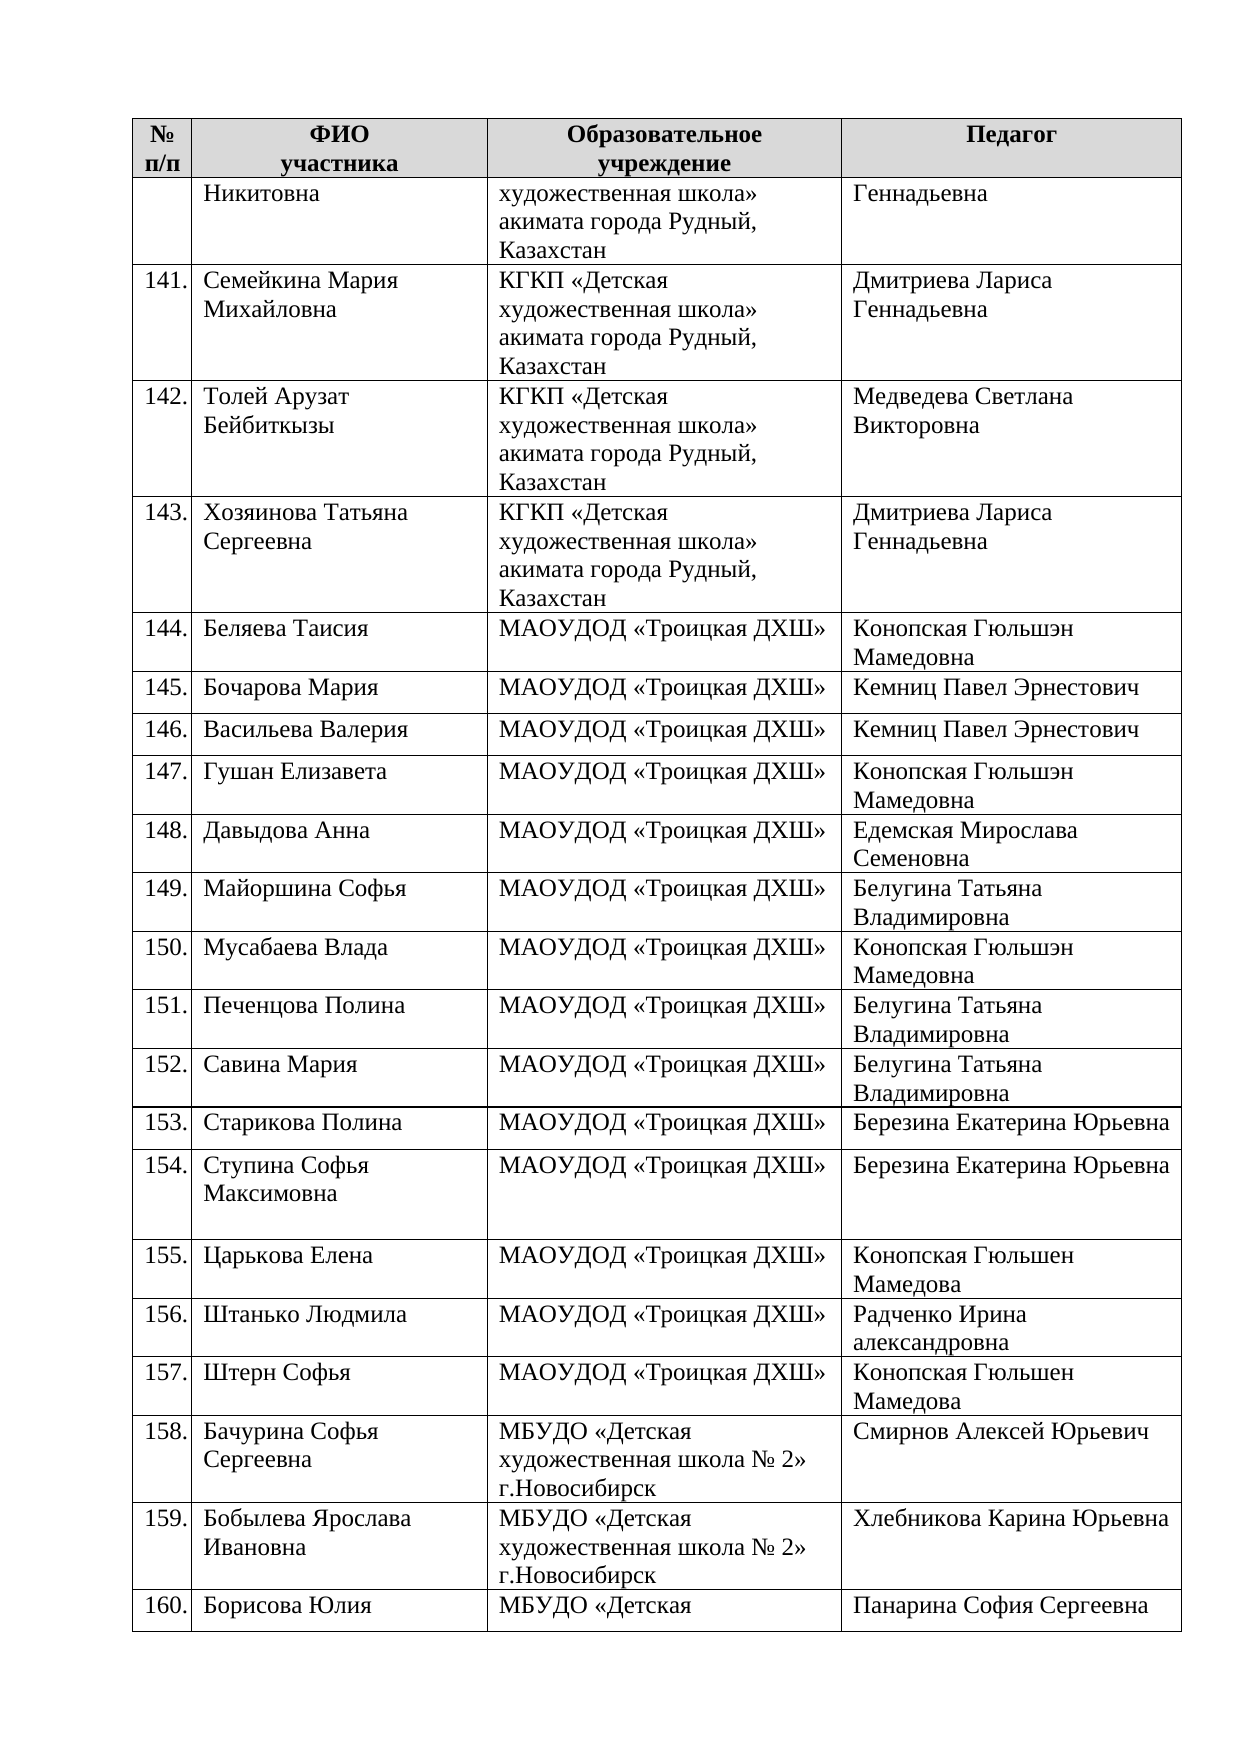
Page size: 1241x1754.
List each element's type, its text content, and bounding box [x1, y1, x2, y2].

table_cell Хозяинова Татьяна Сергеевна [192, 497, 487, 612]
table_cell Бочарова Мария [192, 672, 487, 713]
table_cell Мусабаева Влада [192, 932, 487, 989]
table_cell [133, 990, 191, 1048]
table_cell КГКП «Детская художественная школа» акимата города Рудный, Казахстан [488, 381, 841, 496]
table_cell МАОУДОД «Троицкая ДХШ» [488, 1357, 841, 1415]
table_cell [488, 178, 841, 264]
table_cell [133, 1590, 191, 1631]
table_cell [133, 1503, 191, 1589]
table_header № п/п [133, 119, 191, 177]
table_cell Кемниц Павел Эрнестович [842, 714, 1181, 755]
table_cell Конопская Гюльшэн Мамедовна [842, 932, 1181, 989]
table_cell КГКП «Детская художественная школа» акимата города Рудный, Казахстан [488, 265, 841, 380]
table_cell [133, 381, 191, 496]
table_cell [488, 1503, 841, 1589]
table_cell [133, 613, 191, 671]
table_cell Хлебникова Карина Юрьевна [842, 1503, 1181, 1589]
table_cell [133, 1049, 191, 1106]
table_cell Савина Мария [192, 1049, 487, 1106]
table_cell КГКП «Детская художественная школа» акимата города Рудный, Казахстан [488, 497, 841, 612]
table_cell [133, 1416, 191, 1502]
table_cell Царькова Елена [192, 1240, 487, 1298]
table_cell [133, 873, 191, 931]
table_header ФИО участника [192, 119, 487, 177]
table_cell [133, 1150, 191, 1239]
table_cell Бобылева Ярослава Ивановна [192, 1503, 487, 1589]
table_cell МАОУДОД «Троицкая ДХШ» [488, 873, 841, 931]
table_cell МАОУДОД «Троицкая ДХШ» [488, 756, 841, 814]
table_cell МАОУДОД «Троицкая ДХШ» [488, 1299, 841, 1356]
table_cell Конопская Гюльшэн Мамедовна [842, 756, 1181, 814]
table_cell Медведева Светлана Викторовна [842, 381, 1181, 496]
table_cell [133, 1108, 191, 1149]
table_cell [133, 265, 191, 380]
table_cell МАОУДОД «Троицкая ДХШ» [488, 1240, 841, 1298]
table_cell Штанько Людмила [192, 1299, 487, 1356]
table_cell [133, 714, 191, 755]
table_cell Гушан Елизавета [192, 756, 487, 814]
table_cell Дмитриева Лариса Геннадьевна [842, 497, 1181, 612]
table_cell Кемниц Павел Эрнестович [842, 672, 1181, 713]
table_cell Конопская Гюльшэн Мамедовна [842, 613, 1181, 671]
table_cell МАОУДОД «Троицкая ДХШ» [488, 613, 841, 671]
table_cell Майоршина Софья [192, 873, 487, 931]
table_cell Конопская Гюльшен Мамедова [842, 1357, 1181, 1415]
table_cell [133, 932, 191, 989]
table_cell Старикова Полина [192, 1108, 487, 1149]
table_cell Березина Екатерина Юрьевна [842, 1108, 1181, 1149]
table_cell Васильева Валерия [192, 714, 487, 755]
table_cell МАОУДОД «Троицкая ДХШ» [488, 815, 841, 872]
table_cell [133, 1299, 191, 1356]
table_cell Панарина София Сергеевна [842, 1590, 1181, 1631]
table_cell Борисова Юлия Андреевна [192, 1590, 487, 1631]
table_cell Белугина Татьяна Владимировна [842, 873, 1181, 931]
table_cell [133, 497, 191, 612]
table_cell [133, 672, 191, 713]
table_cell Смирнов Алексей Юрьевич [842, 1416, 1181, 1502]
table_cell МАОУДОД «Троицкая ДХШ» [488, 672, 841, 713]
table_cell Конопская Гюльшен Мамедова [842, 1240, 1181, 1298]
table_cell МАОУДОД «Троицкая ДХШ» [488, 1108, 841, 1149]
table_cell Березина Екатерина Юрьевна [842, 1150, 1181, 1239]
table_cell Семейкина Мария Михайловна [192, 265, 487, 380]
table_cell Беляева Таисия [192, 613, 487, 671]
table_cell Белугина Татьяна Владимировна [842, 990, 1181, 1048]
table_cell Печенцова Полина [192, 990, 487, 1048]
table_header Образовательное учреждение [488, 119, 841, 177]
table_cell Штерн Софья [192, 1357, 487, 1415]
table_cell МАОУДОД «Троицкая ДХШ» [488, 1150, 841, 1239]
table_cell Радченко Ирина александровна [842, 1299, 1181, 1356]
table_cell Белугина Татьяна Владимировна [842, 1049, 1181, 1106]
table_cell [133, 1240, 191, 1298]
table_cell Крылова Дарья Никитовна [192, 178, 487, 264]
table_header Педагог [842, 119, 1181, 177]
table_cell МБУДО «Детская художественная школа № 2» г.Новосибирск [488, 1416, 841, 1502]
table_cell МАОУДОД «Троицкая ДХШ» [488, 714, 841, 755]
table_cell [488, 1590, 841, 1631]
table_cell [133, 1357, 191, 1415]
table_cell МАОУДОД «Троицкая ДХШ» [488, 990, 841, 1048]
table_cell Давыдова Анна [192, 815, 487, 872]
table_cell МАОУДОД «Троицкая ДХШ» [488, 932, 841, 989]
table_cell [133, 815, 191, 872]
table_cell Бачурина Софья Сергеевна [192, 1416, 487, 1502]
table_cell Едемская Мирослава Семеновна [842, 815, 1181, 872]
table_cell Дмитриева Лариса Геннадьевна [842, 178, 1181, 264]
table_cell [133, 178, 191, 264]
table_cell Толей Арузат Бейбиткызы [192, 381, 487, 496]
table_cell [133, 756, 191, 814]
table_cell МАОУДОД «Троицкая ДХШ» [488, 1049, 841, 1106]
table_cell Ступина Софья Максимовна [192, 1150, 487, 1239]
table_cell Дмитриева Лариса Геннадьевна [842, 265, 1181, 380]
